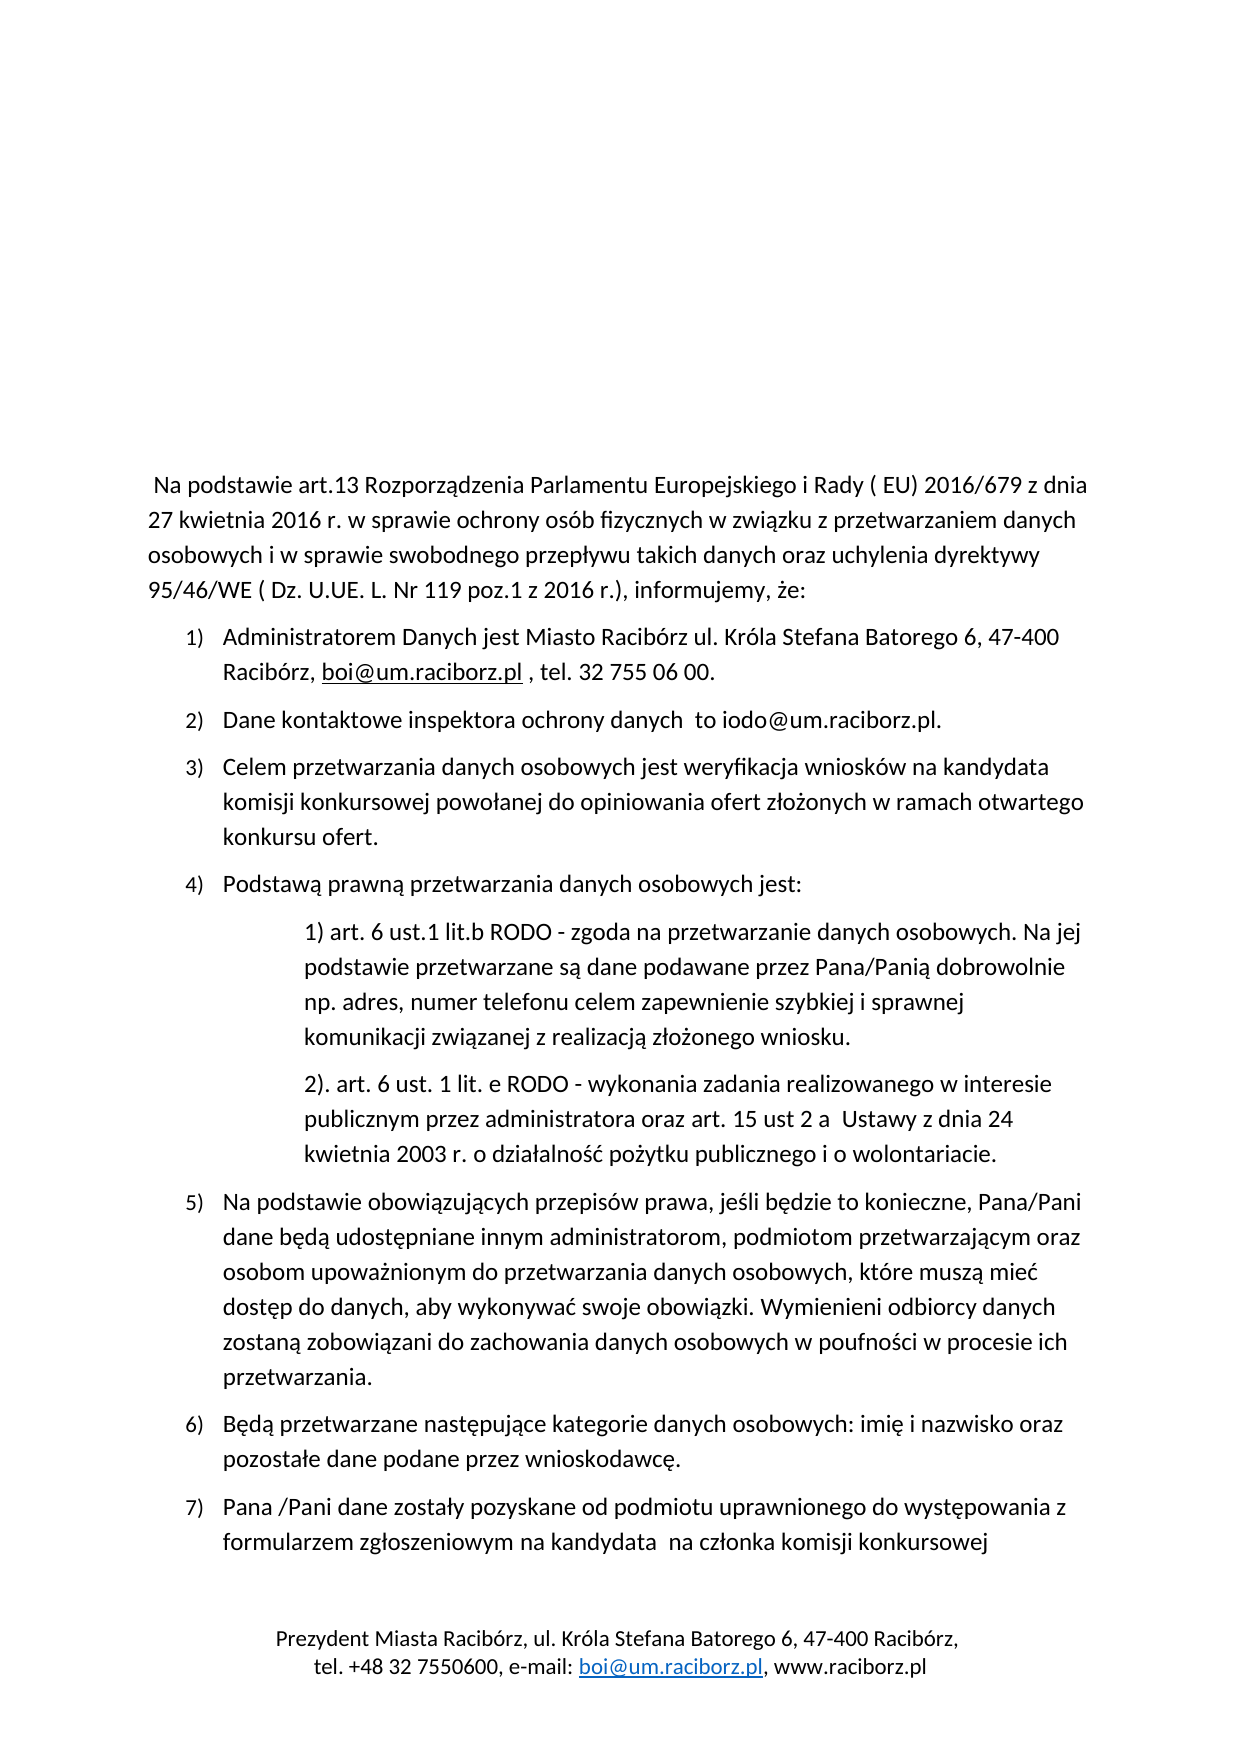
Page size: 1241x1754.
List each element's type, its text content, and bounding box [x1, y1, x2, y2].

list Podstawą prawną przetwarzania danych osobowych jest: [185, 869, 1092, 899]
list Będą przetwarzane następujące kategorie danych osobowych: imię i nazwisko oraz pozostałe dane podane przez wnioskodawcę. [185, 1408, 1092, 1474]
list 1) art. 6 ust.1 lit.b RODO - zgoda na przetwarzanie danych osobowych. Na jej podstawie przetwarzane są dane podawane przez Pana/Panią dobrowolnie np. adres, numer telefonu celem zapewnienie szybkiej i sprawnej komunikacji związanej z realizacją złożonego wniosku. [304, 916, 1092, 1052]
list Na podstawie obowiązujących przepisów prawa, jeśli będzie to konieczne, Pana/Pani dane będą udostępniane innym administratorom, podmiotom przetwarzającym oraz osobom upoważnionym do przetwarzania danych osobowych, które muszą mieć dostęp do danych, aby wykonywać swoje obowiązki. Wymienieni odbiorcy danych zostaną zobowiązani do zachowania danych osobowych w poufności w procesie ich przetwarzania. [185, 1186, 1092, 1391]
text Na podstawie art.13 Rozporządzenia Parlamentu Europejskiego i Rady ( EU) 2016/679 z dnia 27 kwietnia 2016 r. w sprawie ochrony osób fizycznych w związku z przetwarzaniem danych osobowych i w sprawie swobodnego przepływu takich danych oraz uchylenia dyrektywy 95/46/WE ( Dz. U.UE. L. Nr 119 poz.1 z 2016 r.), informujemy, że: [148, 469, 1092, 604]
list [185, 1491, 1092, 1556]
list Administratorem Danych jest Miasto Racibórz ul. Króla Stefana Batorego 6, 47-400 Racibórz, boi@um.raciborz.pl , tel. 32 755 06 00. [185, 621, 1092, 687]
list 2). art. 6 ust. 1 lit. e RODO - wykonania zadania realizowanego w interesie publicznym przez administratora oraz art. 15 ust 2 a Ustawy z dnia 24 kwietnia 2003 r. o działalność pożytku publicznego i o wolontariacie. [304, 1068, 1092, 1169]
list Dane kontaktowe inspektora ochrony danych to iodo@um.raciborz.pl. [185, 704, 1092, 734]
list Celem przetwarzania danych osobowych jest weryfikacja wniosków na kandydata komisji konkursowej powołanej do opiniowania ofert złożonych w ramach otwartego konkursu ofert. [185, 751, 1092, 852]
